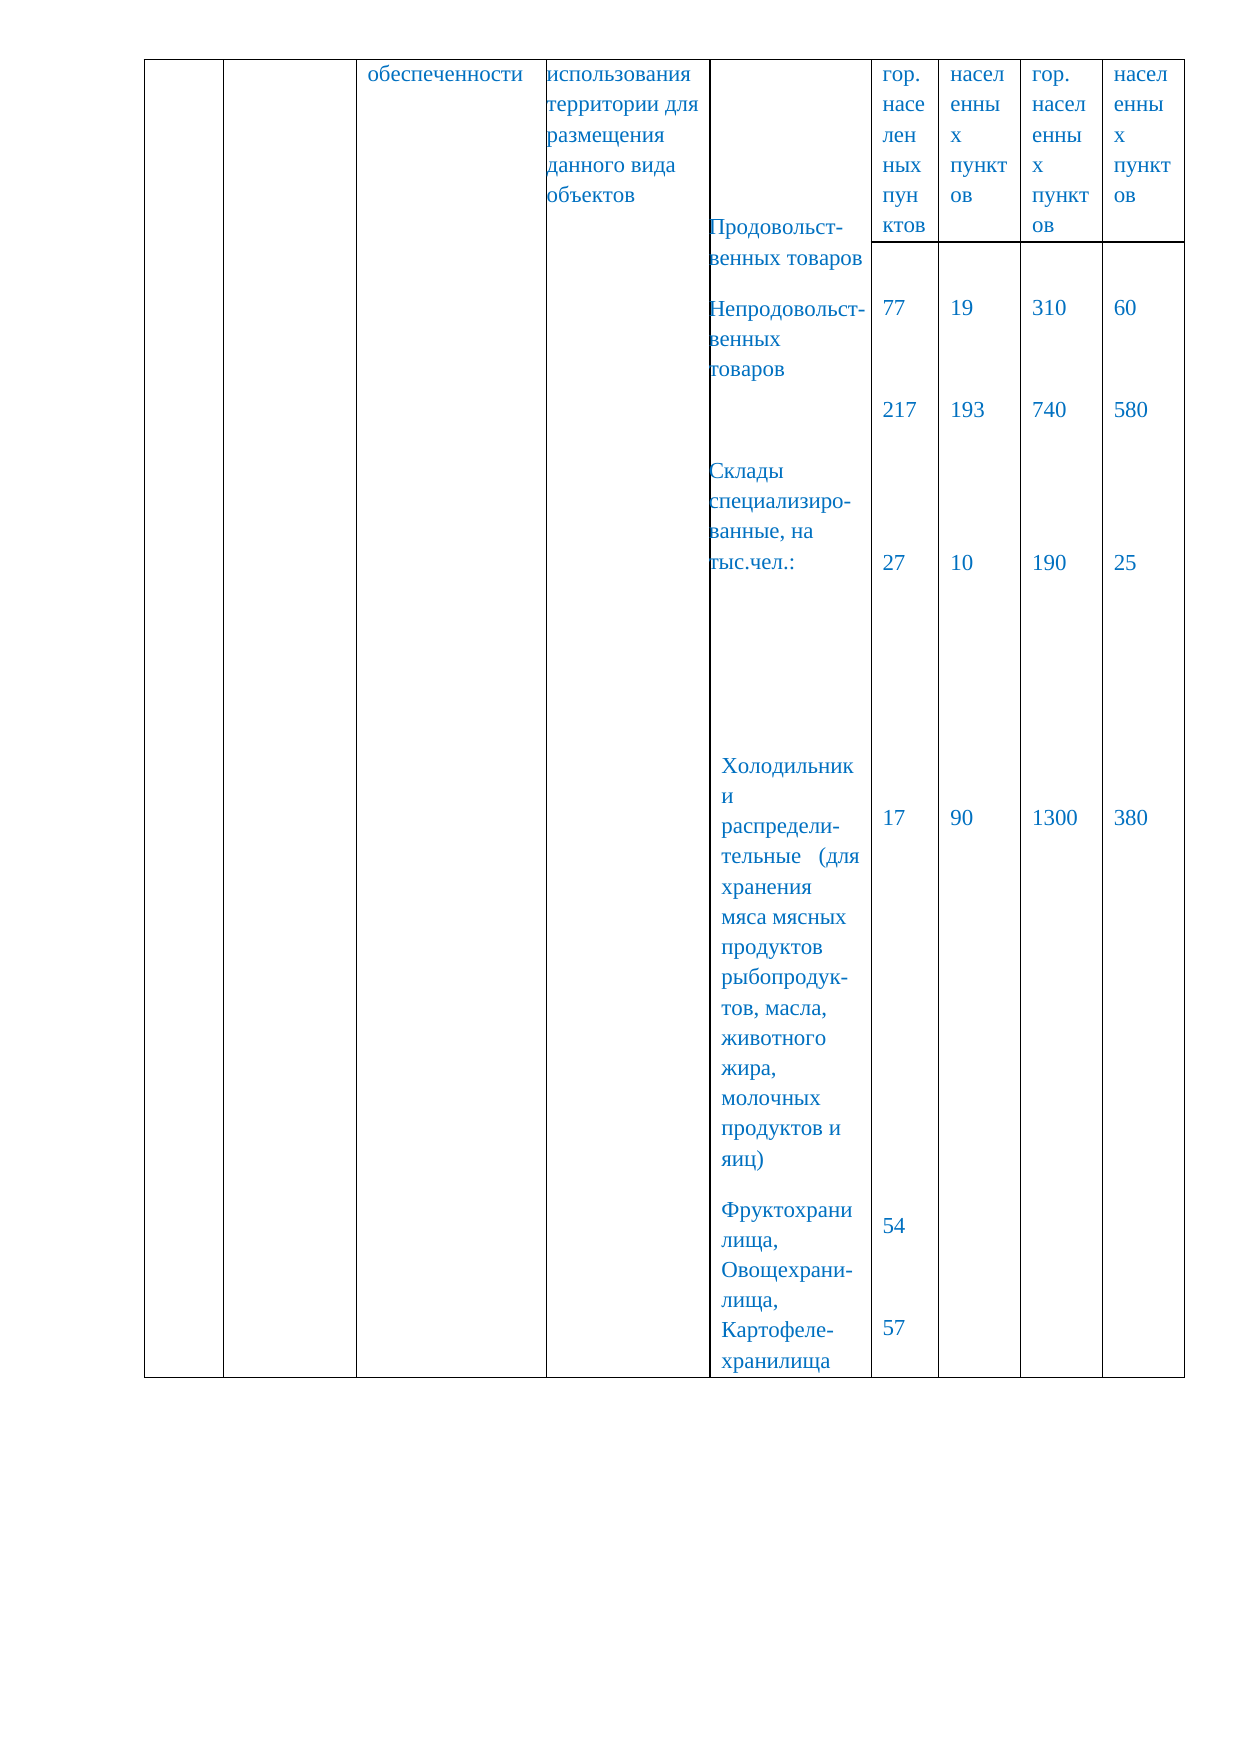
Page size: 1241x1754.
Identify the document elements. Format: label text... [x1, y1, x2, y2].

table_cell 77 217 27 17 54 57 [872, 243, 938, 1377]
table_cell 60 580 25 380 [1103, 243, 1184, 1377]
table_cell 19 193 10 90 [939, 243, 1020, 1377]
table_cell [1021, 60, 1102, 241]
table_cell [939, 60, 1020, 241]
table_cell 310 740 190 1300 [1021, 243, 1102, 1377]
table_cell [1103, 60, 1184, 241]
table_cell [872, 60, 938, 241]
